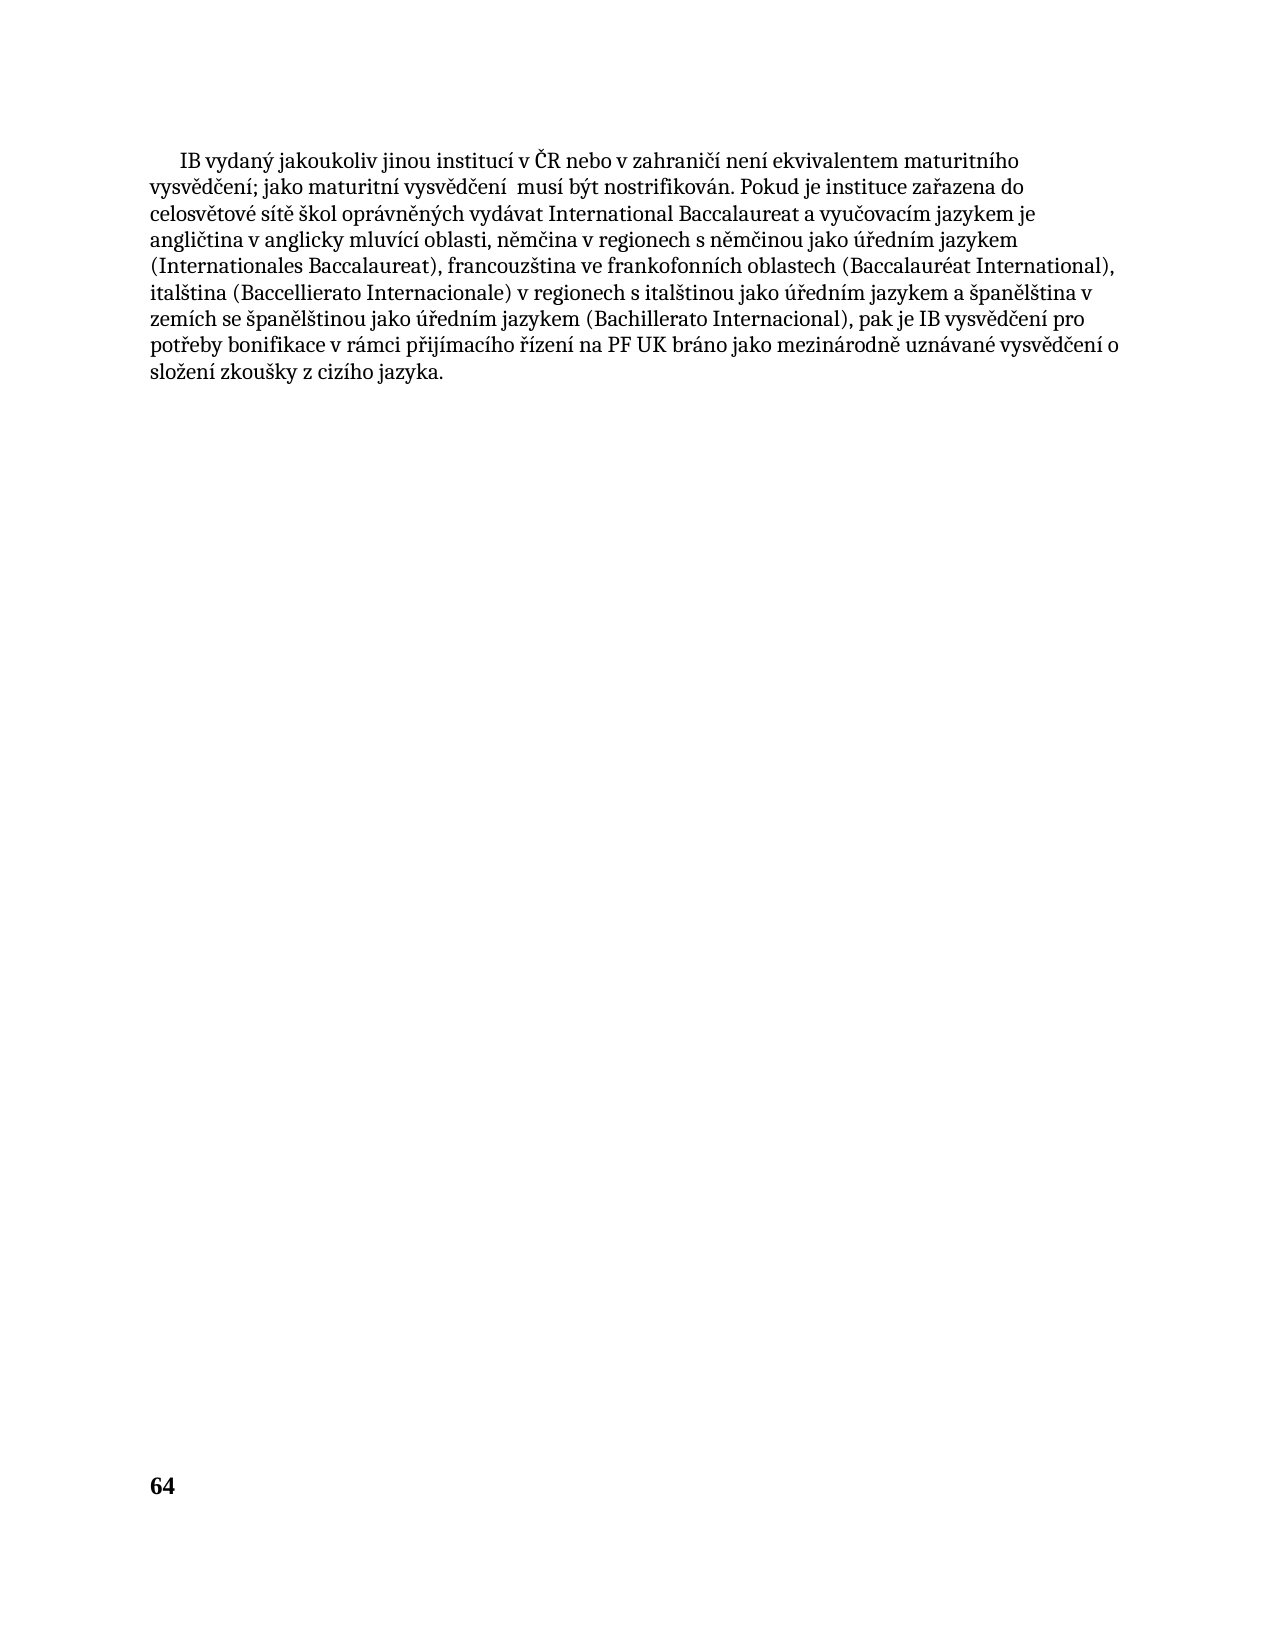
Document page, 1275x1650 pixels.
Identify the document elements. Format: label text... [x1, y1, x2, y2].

text IB vydaný jakoukoliv jinou institucí v ČR nebo v zahraničí není ekvivalentem maturitního vysvědčení; jako maturitní vysvědčení musí být nostrifikován. Pokud je instituce zařazena do celosvětové sítě škol oprávněných vydávat International Baccalaureat a vyučovacím jazykem je angličtina v anglicky mluvící oblasti, němčina v regionech s němčinou jako úředním jazykem (Internationales Baccalaureat), francouzština ve frankofonních oblastech (Baccalauréat International), italština (Baccellierato Internacionale) v regionech s italštinou jako úředním jazykem a španělština v zemích se španělštinou jako úředním jazykem (Bachillerato Internacional), pak je IB vysvědčení pro potřeby bonifikace v rámci přijímacího řízení na PF UK bráno jako mezinárodně uznávané vysvědčení o složení zkoušky z cizího jazyka. [150, 148, 1125, 385]
